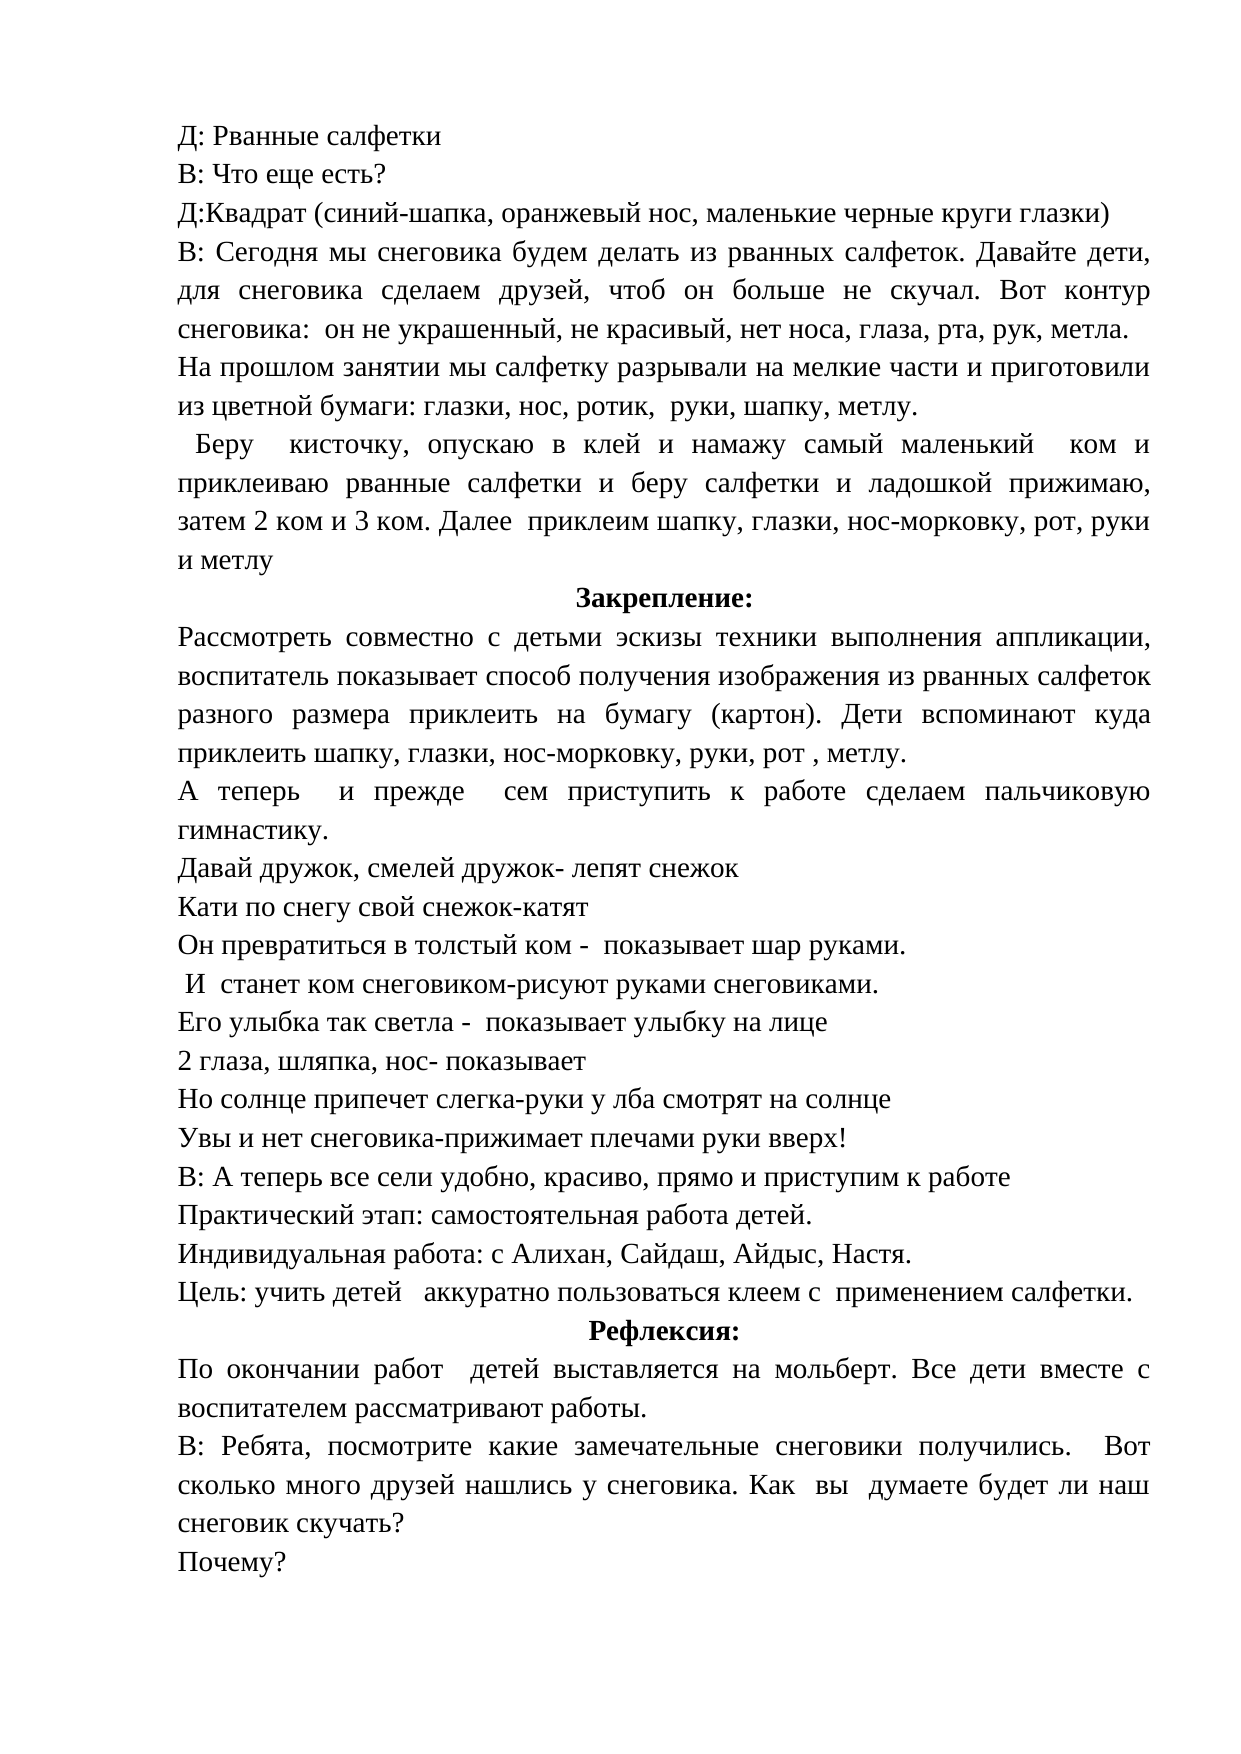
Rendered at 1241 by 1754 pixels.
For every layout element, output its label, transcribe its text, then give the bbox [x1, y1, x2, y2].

text 2 глаза, шляпка, нос- показывает [177, 1043, 1152, 1077]
text В: Ребята, посмотрите какие замечательные снеговики получились. Вот сколько много друзей нашлись у снеговика. Как вы думаете будет ли наш снеговик скучать? [177, 1428, 1152, 1539]
text По окончании работ детей выставляется на мольберт. Все дети вместе с воспитателем рассматривают работы. [177, 1351, 1152, 1423]
text Закрепление: [177, 581, 1152, 614]
text Рассмотреть совместно с детьми эскизы техники выполнения аппликации, воспитатель показывает способ получения изображения из рванных салфеток разного размера приклеить на бумагу (картон). Дети вспоминают куда приклеить шапку, глазки, нос-морковку, руки, рот , метлу. [177, 619, 1152, 768]
text На прошлом занятии мы салфетку разрывали на мелкие части и приготовили из цветной бумаги: глазки, нос, ротик, руки, шапку, метлу. [177, 349, 1152, 421]
text Но солнце припечет слегка-руки у лба смотрят на солнце [177, 1082, 1152, 1115]
text Кати по снегу свой снежок-катят [177, 889, 1152, 922]
text Цель: учить детей аккуратно пользоваться клеем с применением салфетки. [177, 1274, 1152, 1308]
text Индивидуальная работа: с Алихан, Сайдаш, Айдыс, Настя. [177, 1236, 1152, 1269]
text В: Сегодня мы снеговика будем делать из рванных салфеток. Давайте дети, для снеговика сделаем друзей, чтоб он больше не скучал. Вот контур снеговика: он не украшенный, не красивый, нет носа, глаза, рта, рук, метла. [177, 234, 1152, 344]
text В: Что еще есть? [177, 157, 1152, 190]
text Беру кисточку, опускаю в клей и намажу самый маленький ком и приклеиваю рванные салфетки и беру салфетки и ладошкой прижимаю, затем 2 ком и 3 ком. Далее приклеим шапку, глазки, нос-морковку, рот, руки и метлу [177, 426, 1152, 576]
text Рефлексия: [177, 1313, 1152, 1346]
text Почему? [177, 1544, 1152, 1578]
text Его улыбка так светла - показывает улыбку на лице [177, 1004, 1152, 1038]
text И станет ком снеговиком-рисуют руками снеговиками. [177, 966, 1152, 999]
text Д:Квадрат (синий-шапка, оранжевый нос, маленькие черные круги глазки) [177, 195, 1152, 229]
text А теперь и прежде сем приступить к работе сделаем пальчиковую гимнастику. [177, 773, 1152, 845]
text Давай дружок, смелей дружок- лепят снежок [177, 850, 1152, 884]
text В: А теперь все сели удобно, красиво, прямо и приступим к работе [177, 1159, 1152, 1192]
text Практический этап: самостоятельная работа детей. [177, 1197, 1152, 1231]
text Увы и нет снеговика-прижимает плечами руки вверх! [177, 1120, 1152, 1154]
text Д: Рванные салфетки [177, 118, 1152, 152]
text Он превратиться в толстый ком - показывает шар руками. [177, 927, 1152, 961]
